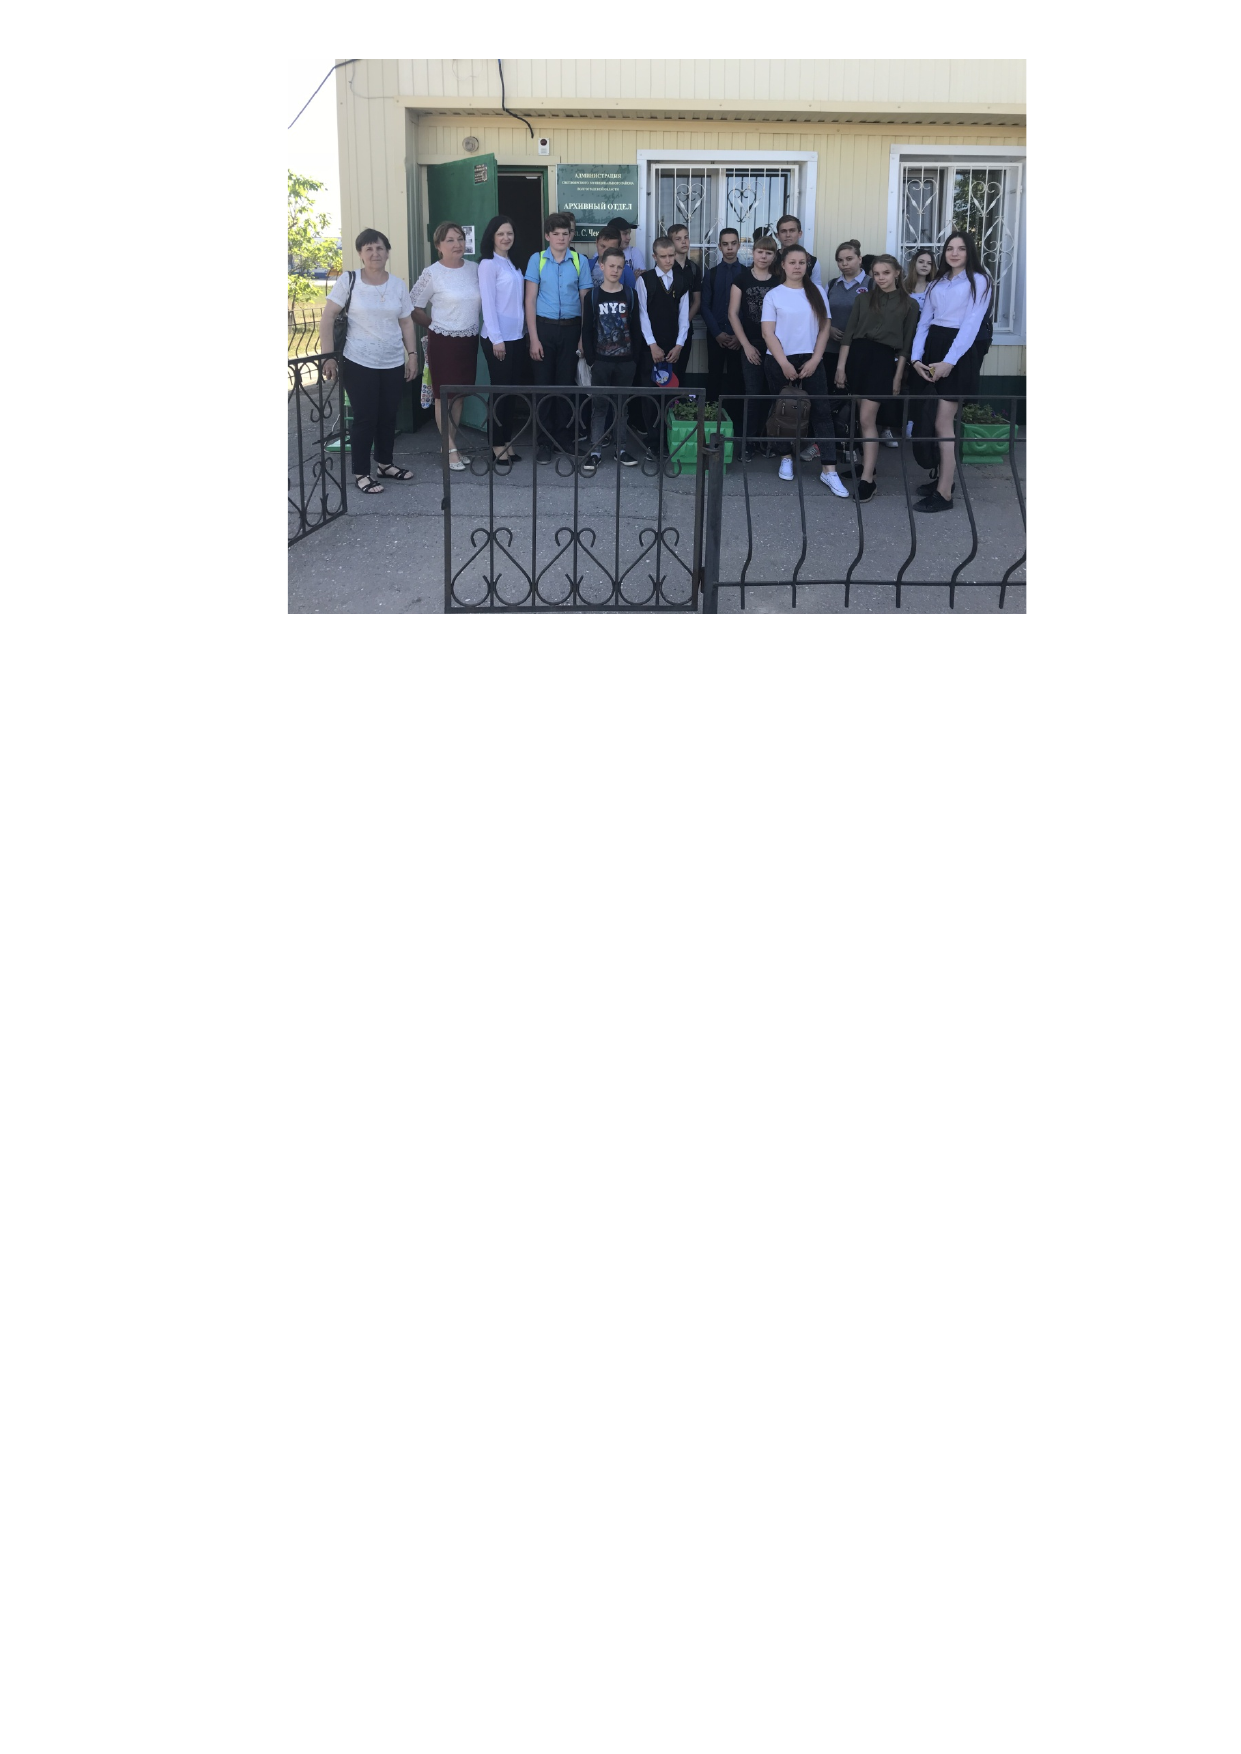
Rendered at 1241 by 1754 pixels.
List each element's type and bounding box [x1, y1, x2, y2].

picture [287, 59, 1027, 614]
